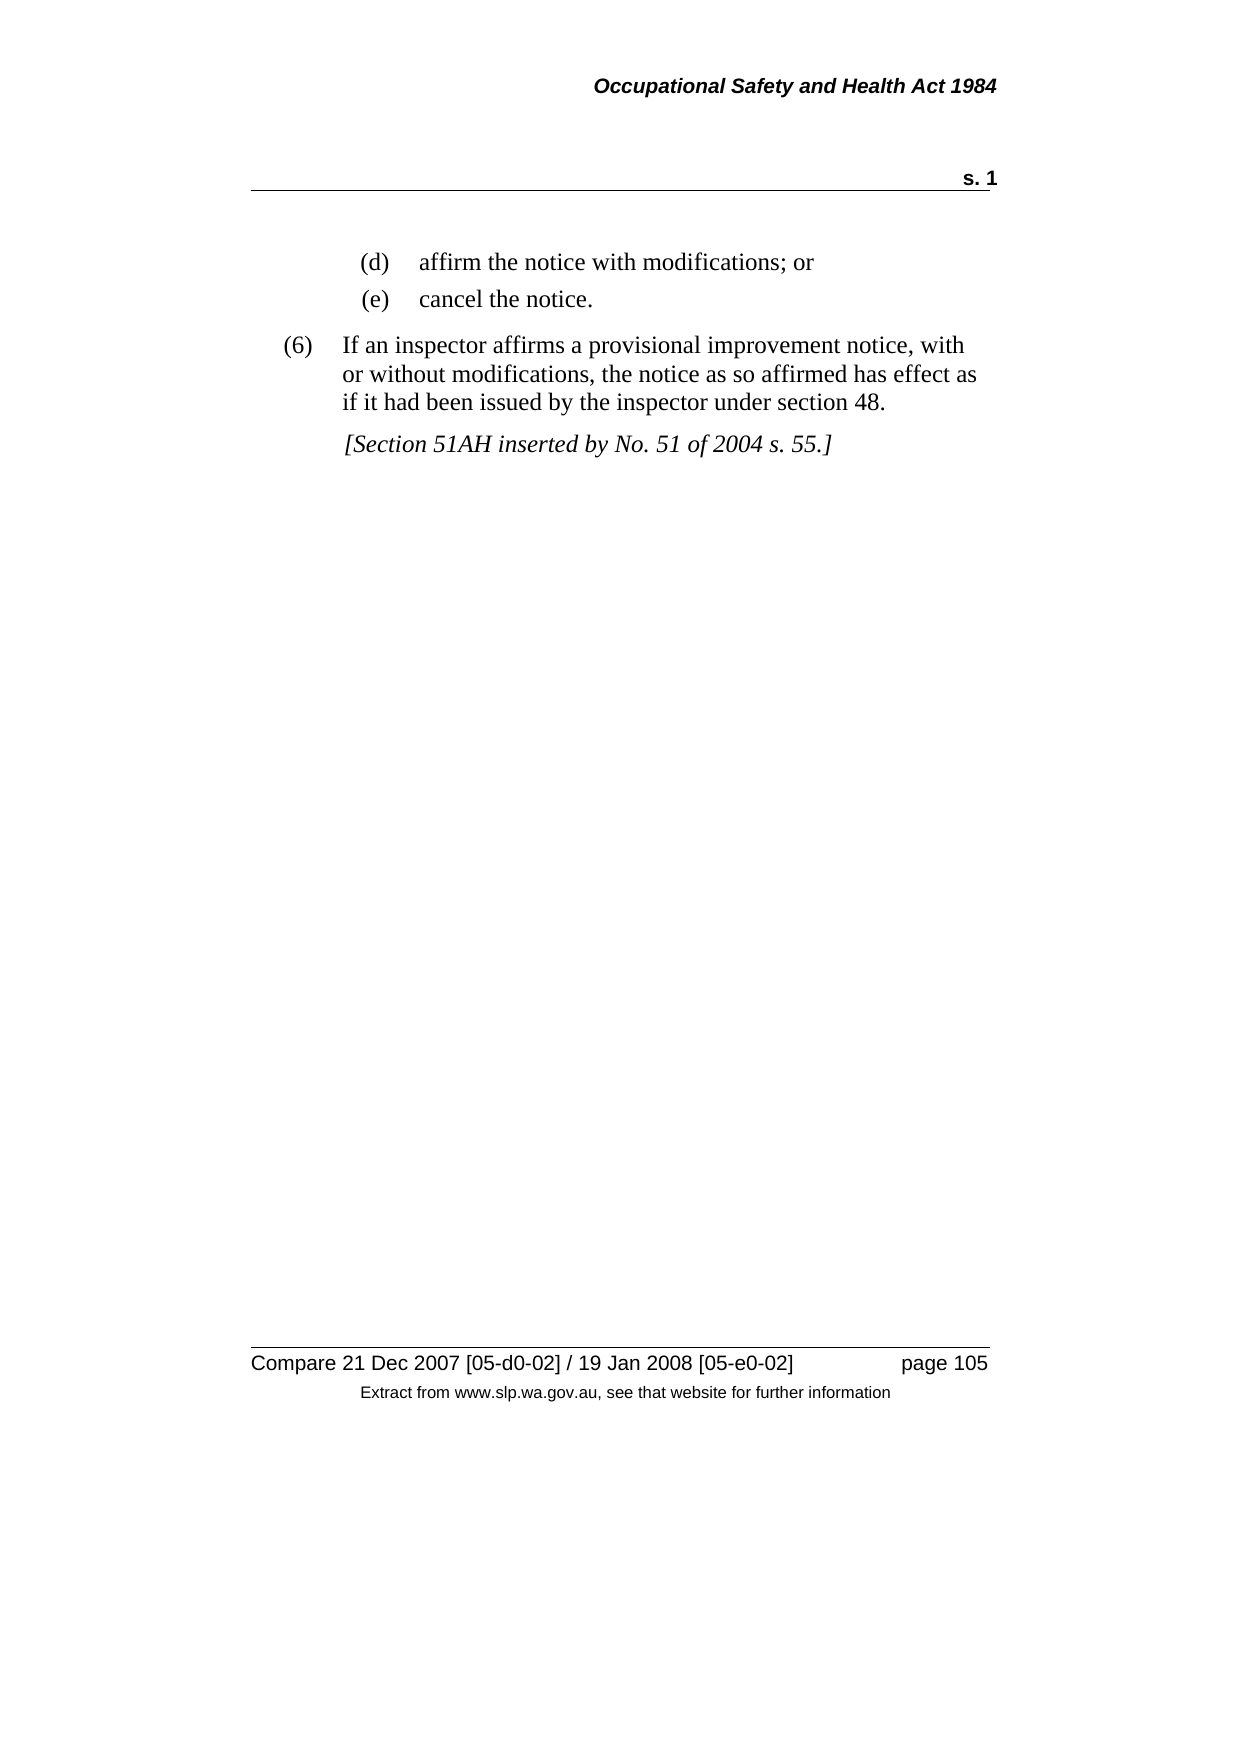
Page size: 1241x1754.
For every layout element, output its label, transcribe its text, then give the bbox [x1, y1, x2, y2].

text (e) cancel the notice. [251, 284, 990, 313]
text [Section 51AH inserted by No. 51 of 2004 s. 55.] [251, 429, 990, 457]
text (6) If an inspector affirms a provisional improvement notice, with or without modifications, the notice as so affirmed has effect as if it had been issued by the inspector under section 48. [251, 330, 990, 416]
text (d) affirm the notice with modifications; or [251, 247, 990, 276]
